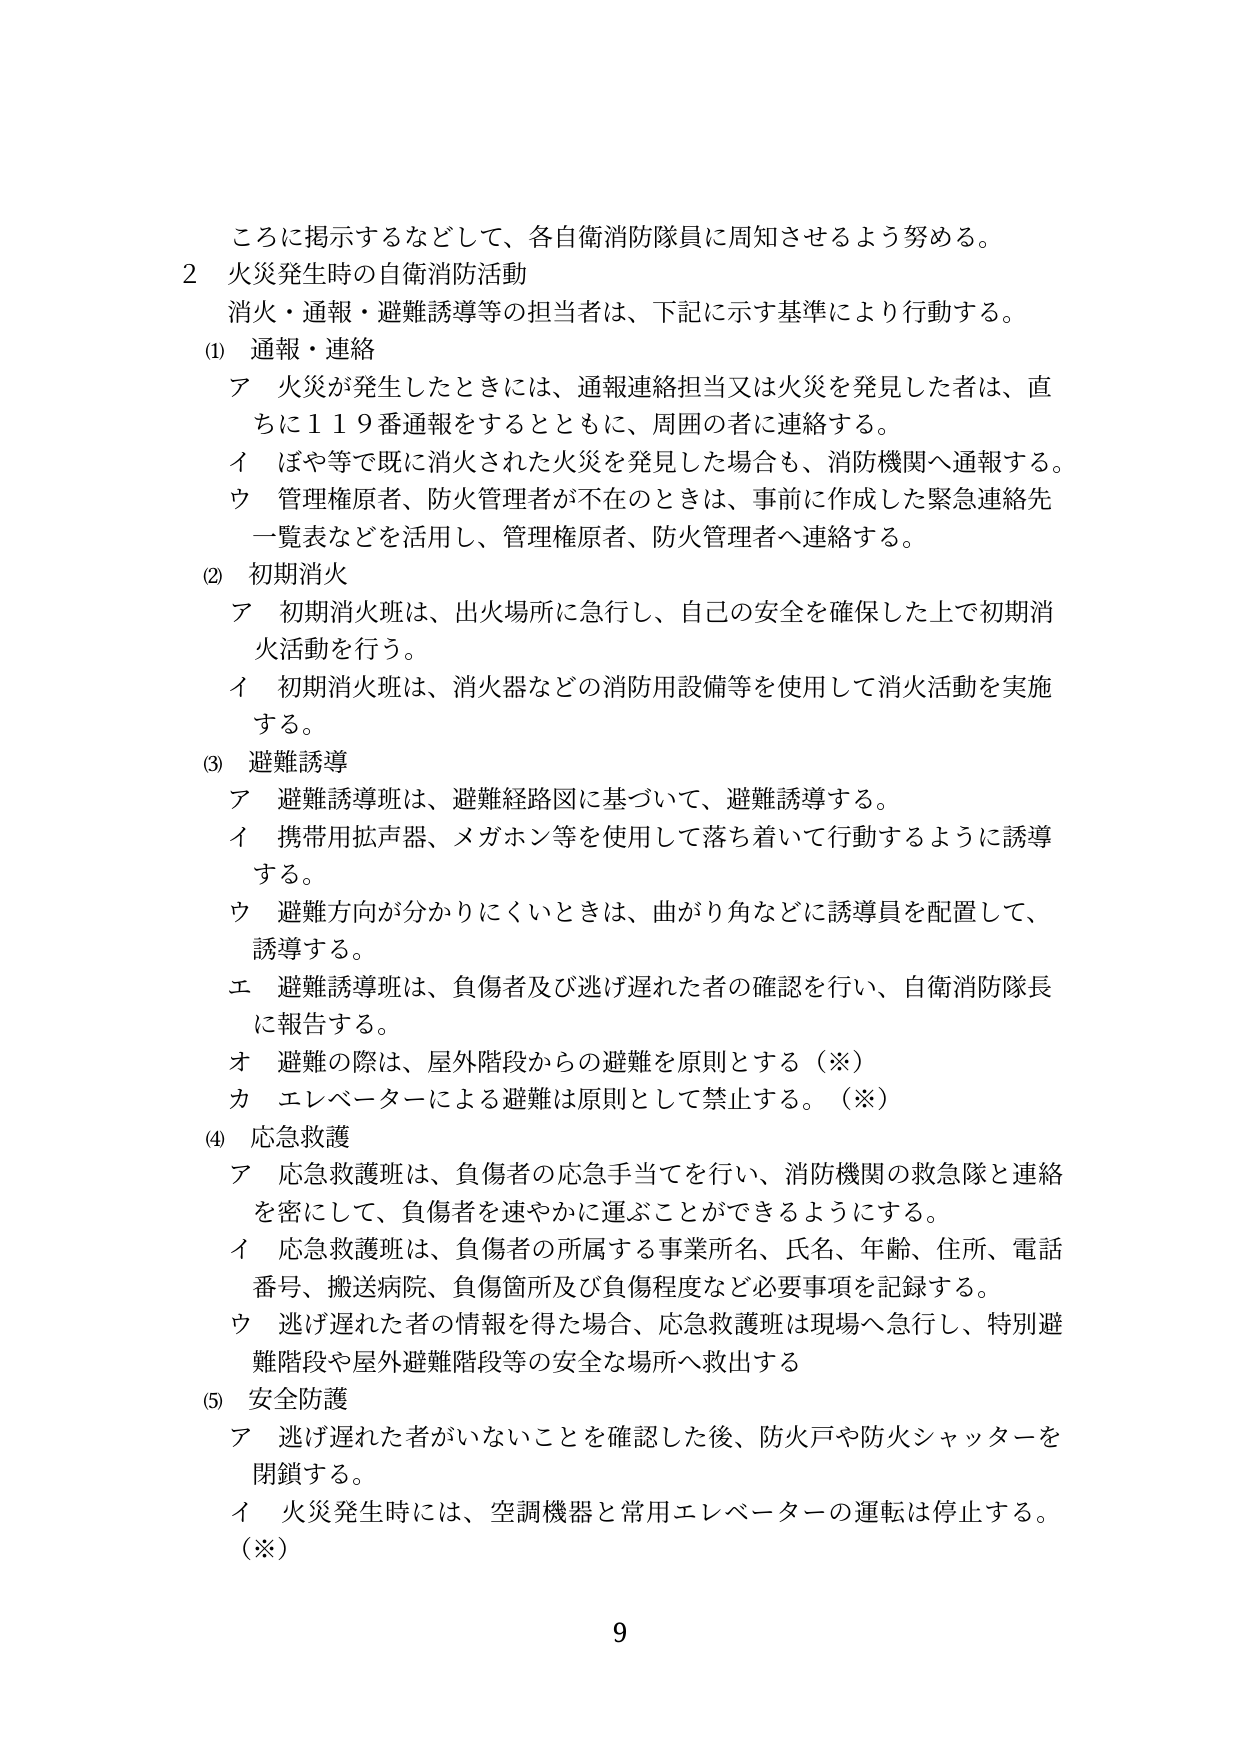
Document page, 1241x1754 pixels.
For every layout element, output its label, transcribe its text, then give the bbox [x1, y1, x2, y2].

text 消火・通報・避難誘導等の担当者は、下記に示す基準により行動する。 [177, 292, 1063, 329]
text ア 初期消火班は、出火場所に急行し、自己の安全を確保した上で初期消火活動を行う。 [204, 592, 1063, 667]
text ウ 管理権原者、防火管理者が不在のときは、事前に作成した緊急連絡先一覧表などを活用し、管理権原者、防火管理者へ連絡する。 [177, 479, 1063, 554]
text ア 逃げ遅れた者がいないことを確認した後、防火戸や防火シャッターを閉鎖する。 [177, 1417, 1063, 1492]
text ⑴ 通報・連絡 [204, 329, 1063, 367]
text ２ 火災発生時の自衛消防活動 [177, 254, 1063, 292]
text エ 避難誘導班は、負傷者及び逃げ遅れた者の確認を行い、自衛消防隊長に報告する。 [177, 967, 1063, 1042]
text イ ぼや等で既に消火された火災を発見した場合も、消防機関へ通報する。 [177, 442, 1063, 479]
text カ エレベーターによる避難は原則として禁止する。（※） [177, 1079, 1063, 1117]
text イ 初期消火班は、消火器などの消防用設備等を使用して消火活動を実施する。 [177, 667, 1063, 742]
text ⑸ 安全防護 [177, 1379, 1063, 1417]
text ア 火災が発生したときには、通報連絡担当又は火災を発見した者は、直ちに１１９番通報をするとともに、周囲の者に連絡する。 [177, 367, 1063, 442]
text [204, 217, 1063, 254]
text ⑶ 避難誘導 [177, 742, 1063, 779]
text オ 避難の際は、屋外階段からの避難を原則とする（※） [177, 1042, 1063, 1079]
text イ 応急救護班は、負傷者の所属する事業所名、氏名、年齢、住所、電話番号、搬送病院、負傷箇所及び負傷程度など必要事項を記録する。 [177, 1229, 1063, 1304]
text イ 火災発生時には、空調機器と常用エレベーターの運転は停止する。（※） [177, 1492, 1063, 1567]
text ⑷ 応急救護 [204, 1117, 1063, 1154]
text ウ 避難方向が分かりにくいときは、曲がり角などに誘導員を配置して、誘導する。 [177, 892, 1063, 967]
text ウ 逃げ遅れた者の情報を得た場合、応急救護班は現場へ急行し、特別避難階段や屋外避難階段等の安全な場所へ救出する [177, 1304, 1063, 1379]
text ⑵ 初期消火 [177, 554, 1063, 592]
text ア 避難誘導班は、避難経路図に基づいて、避難誘導する。 [177, 779, 1063, 817]
text イ 携帯用拡声器、メガホン等を使用して落ち着いて行動するように誘導する。 [177, 817, 1063, 892]
text ア 応急救護班は、負傷者の応急手当てを行い、消防機関の救急隊と連絡を密にして、負傷者を速やかに運ぶことができるようにする。 [177, 1154, 1063, 1229]
